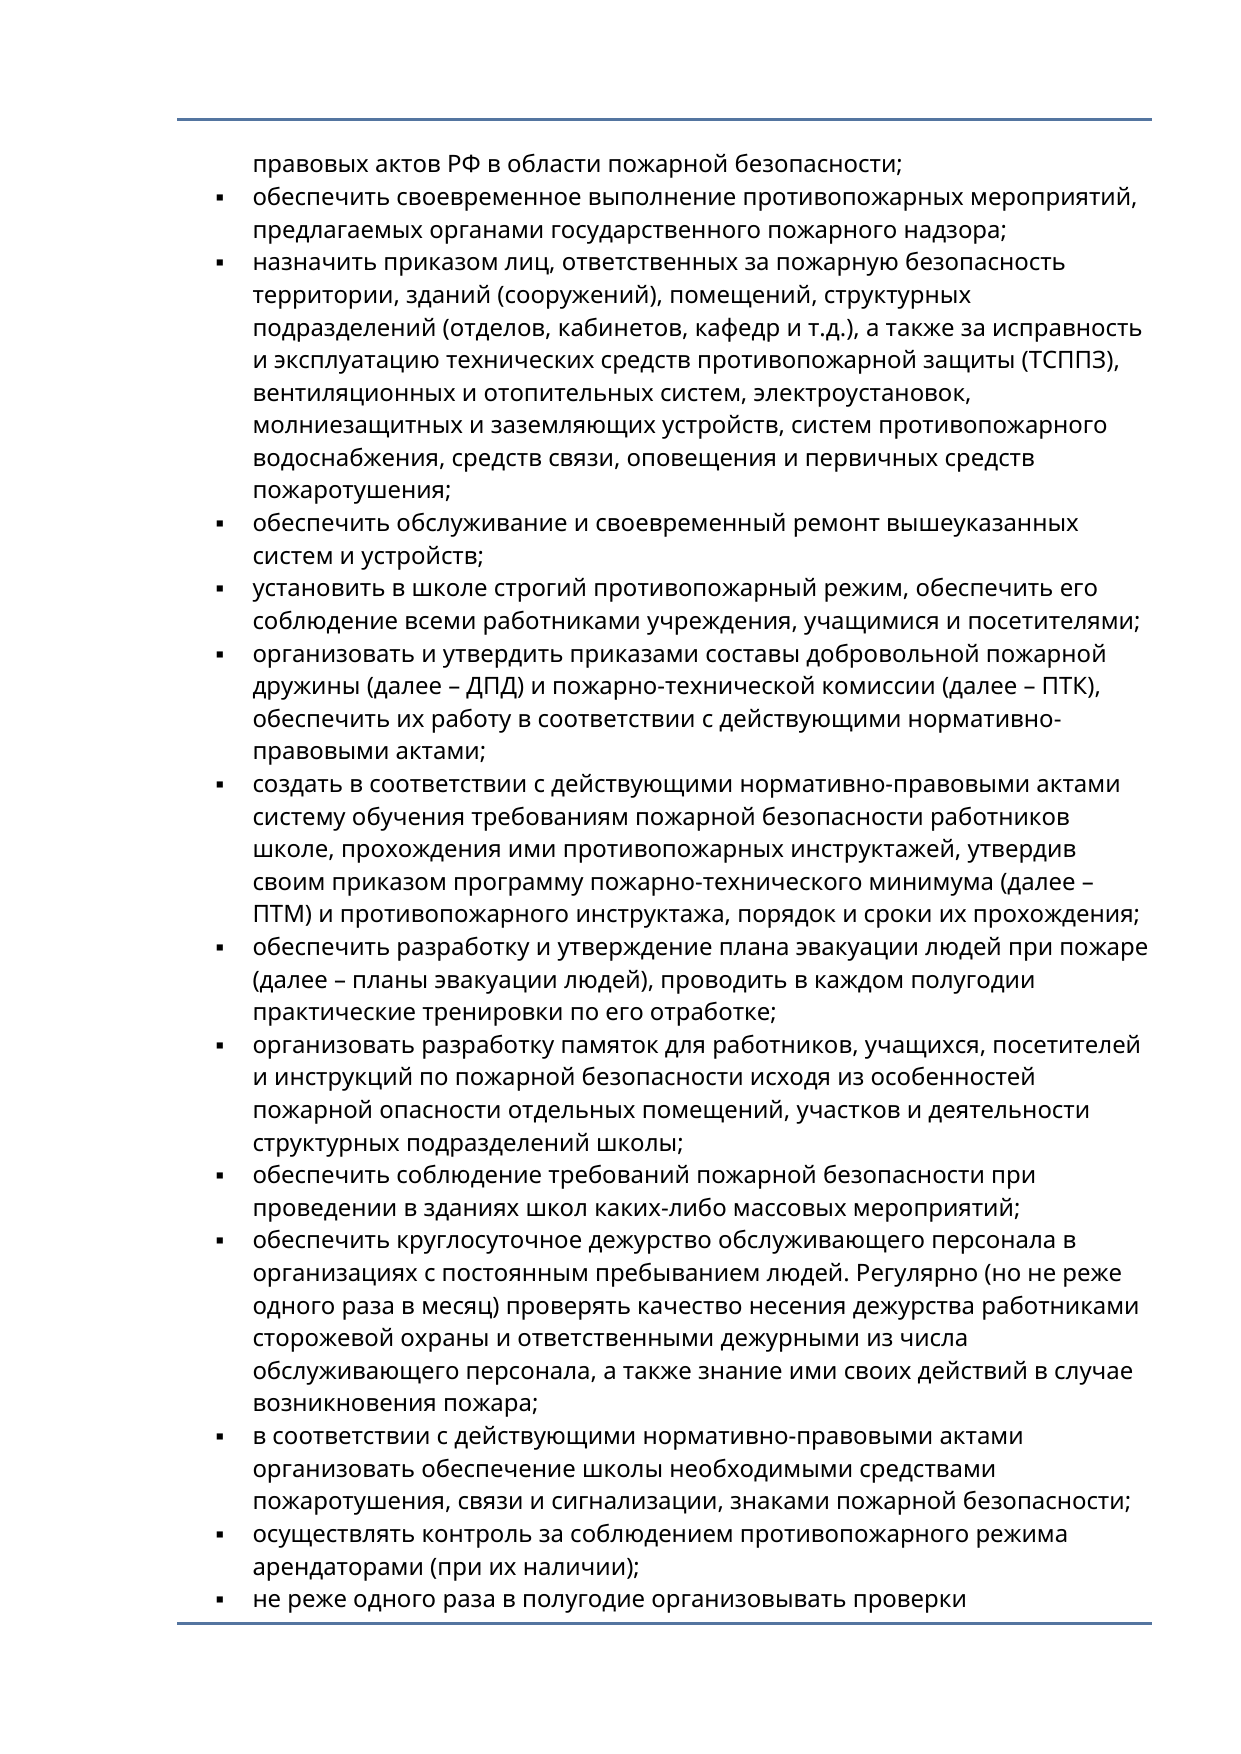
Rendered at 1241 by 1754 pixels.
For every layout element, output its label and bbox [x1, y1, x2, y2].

table_header [177, 121, 1152, 1622]
